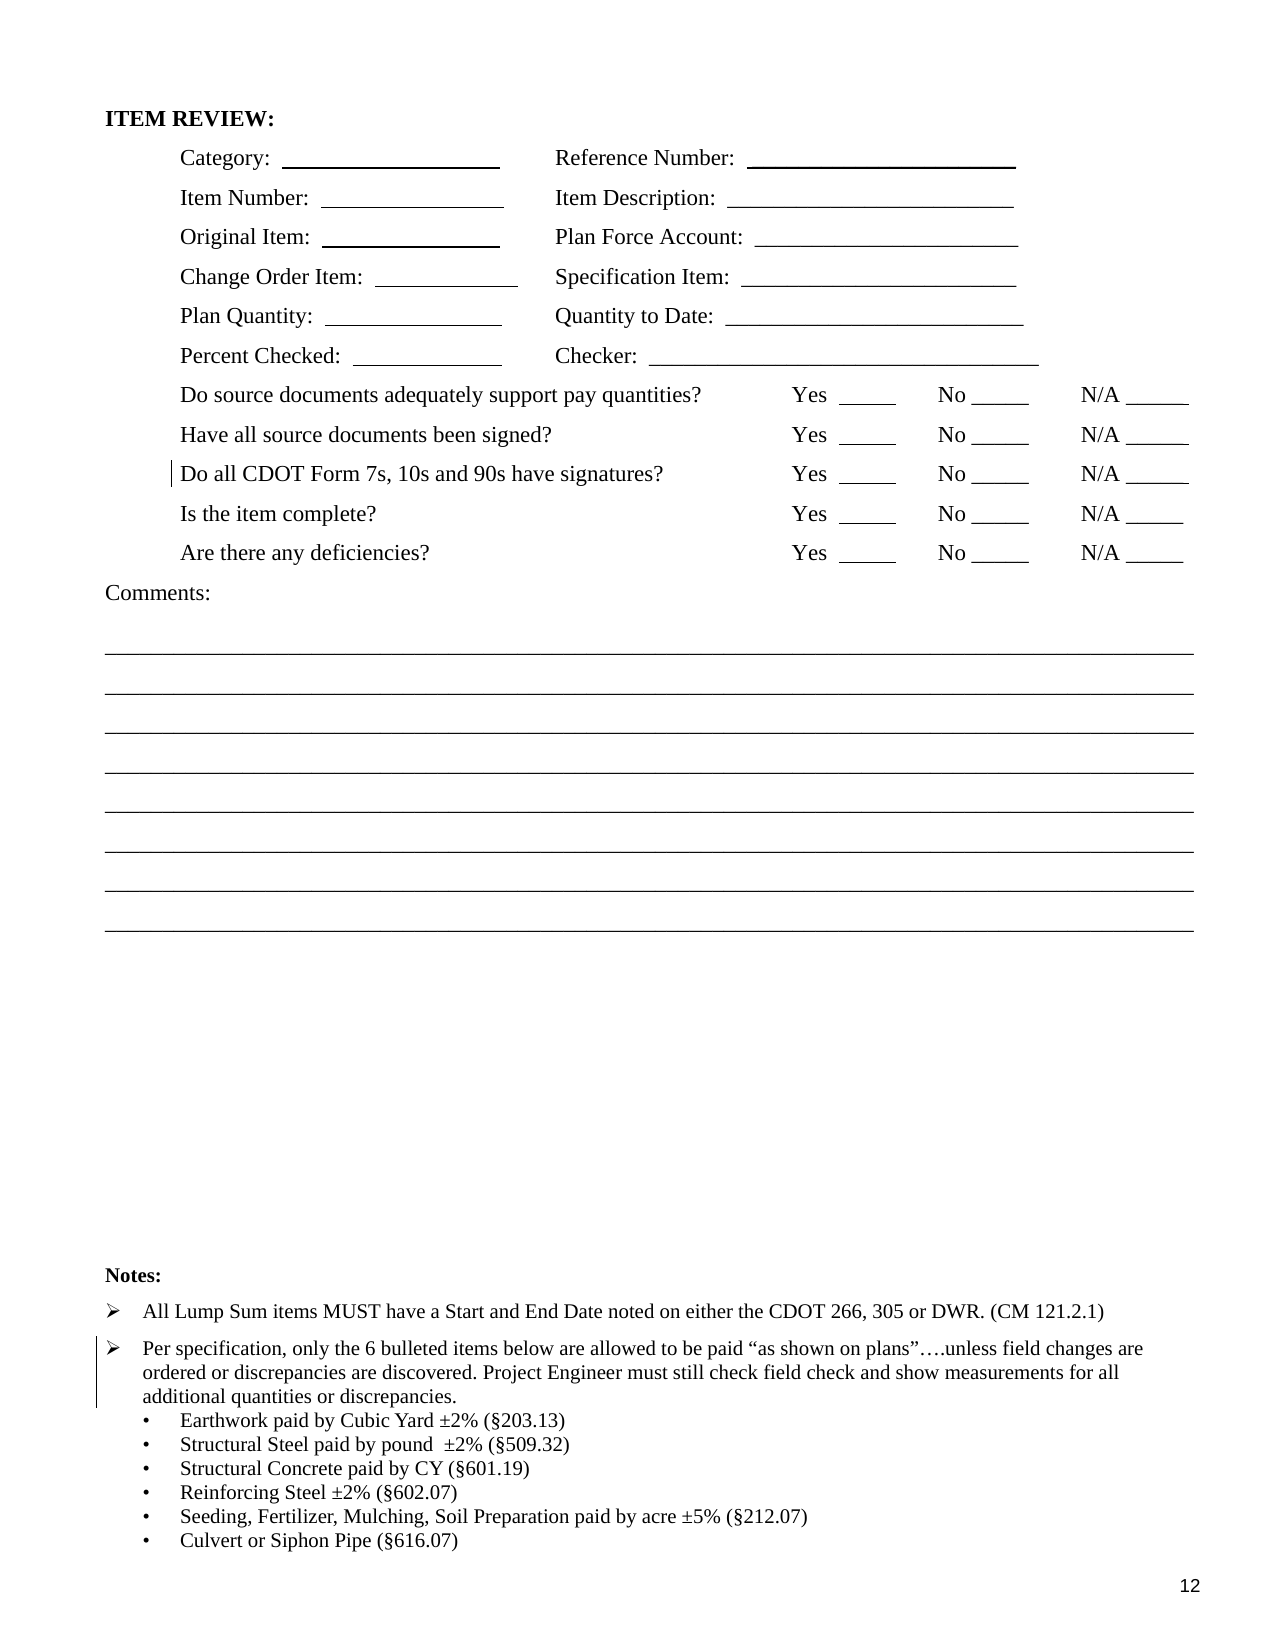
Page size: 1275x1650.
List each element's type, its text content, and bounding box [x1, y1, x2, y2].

list Culvert or Siphon Pipe (§616.07) [142, 1528, 1200, 1552]
text Item Number: Item Description: _________________________ [180, 184, 1200, 210]
text Percent Checked: Checker: __________________________________ [180, 342, 1200, 368]
text Do source documents adequately support pay quantities? Yes No _____ N/A _____ [105, 381, 1200, 408]
text Have all source documents been signed? Yes No _____ N/A _____ [180, 421, 1200, 447]
text Category: Reference Number: _______________________ [105, 144, 1200, 171]
text Change Order Item: Specification Item: ________________________ [105, 263, 1200, 289]
list All Lump Sum items MUST have a Start and End Date noted on either the CDOT 266, 305 or DWR. (CM 121.2.1) [105, 1299, 1200, 1323]
text Do all CDOT Form 7s, 10s and 90s have signatures? Yes No _____ N/A _____ [172, 460, 1200, 487]
text ITEM REVIEW: [105, 105, 1200, 131]
list Structural Concrete paid by CY (§601.19) [142, 1456, 1200, 1480]
text ________________________________________________________________________________________________________________________________________________________________________________________________________________________________________________________________________________________________________________________________________________________________________________________________________________________________________________________________________________________________________________________________________________________________________________________________________________________________________________________________________________________________________________________________________________________________________________________ [105, 631, 1200, 934]
list Reinforcing Steel ±2% (§602.07) [142, 1480, 1200, 1504]
text Plan Quantity: Quantity to Date: __________________________ [105, 302, 1200, 329]
list Earthwork paid by Cubic Yard ±2% (§203.13) [142, 1408, 1200, 1432]
text Comments: [105, 579, 1200, 605]
text Original Item: Plan Force Account: _______________________ [180, 223, 1200, 250]
list Seeding, Fertilizer, Mulching, Soil Preparation paid by acre ±5% (§212.07) [142, 1504, 1200, 1528]
list Structural Steel paid by pound ±2% (§509.32) [142, 1432, 1200, 1456]
text Are there any deficiencies? Yes No _____ N/A _____ [180, 539, 1200, 566]
list Per specification, only the 6 bulleted items below are allowed to be paid “as shown on plans”….unless field changes are ordered or discrepancies are discovered. Project Engineer must still check field check and show measurements for all additional quantities or discrepancies. [97, 1336, 1200, 1408]
text Is the item complete? Yes No _____ N/A _____ [180, 500, 1200, 526]
text Notes: [105, 1263, 1200, 1287]
